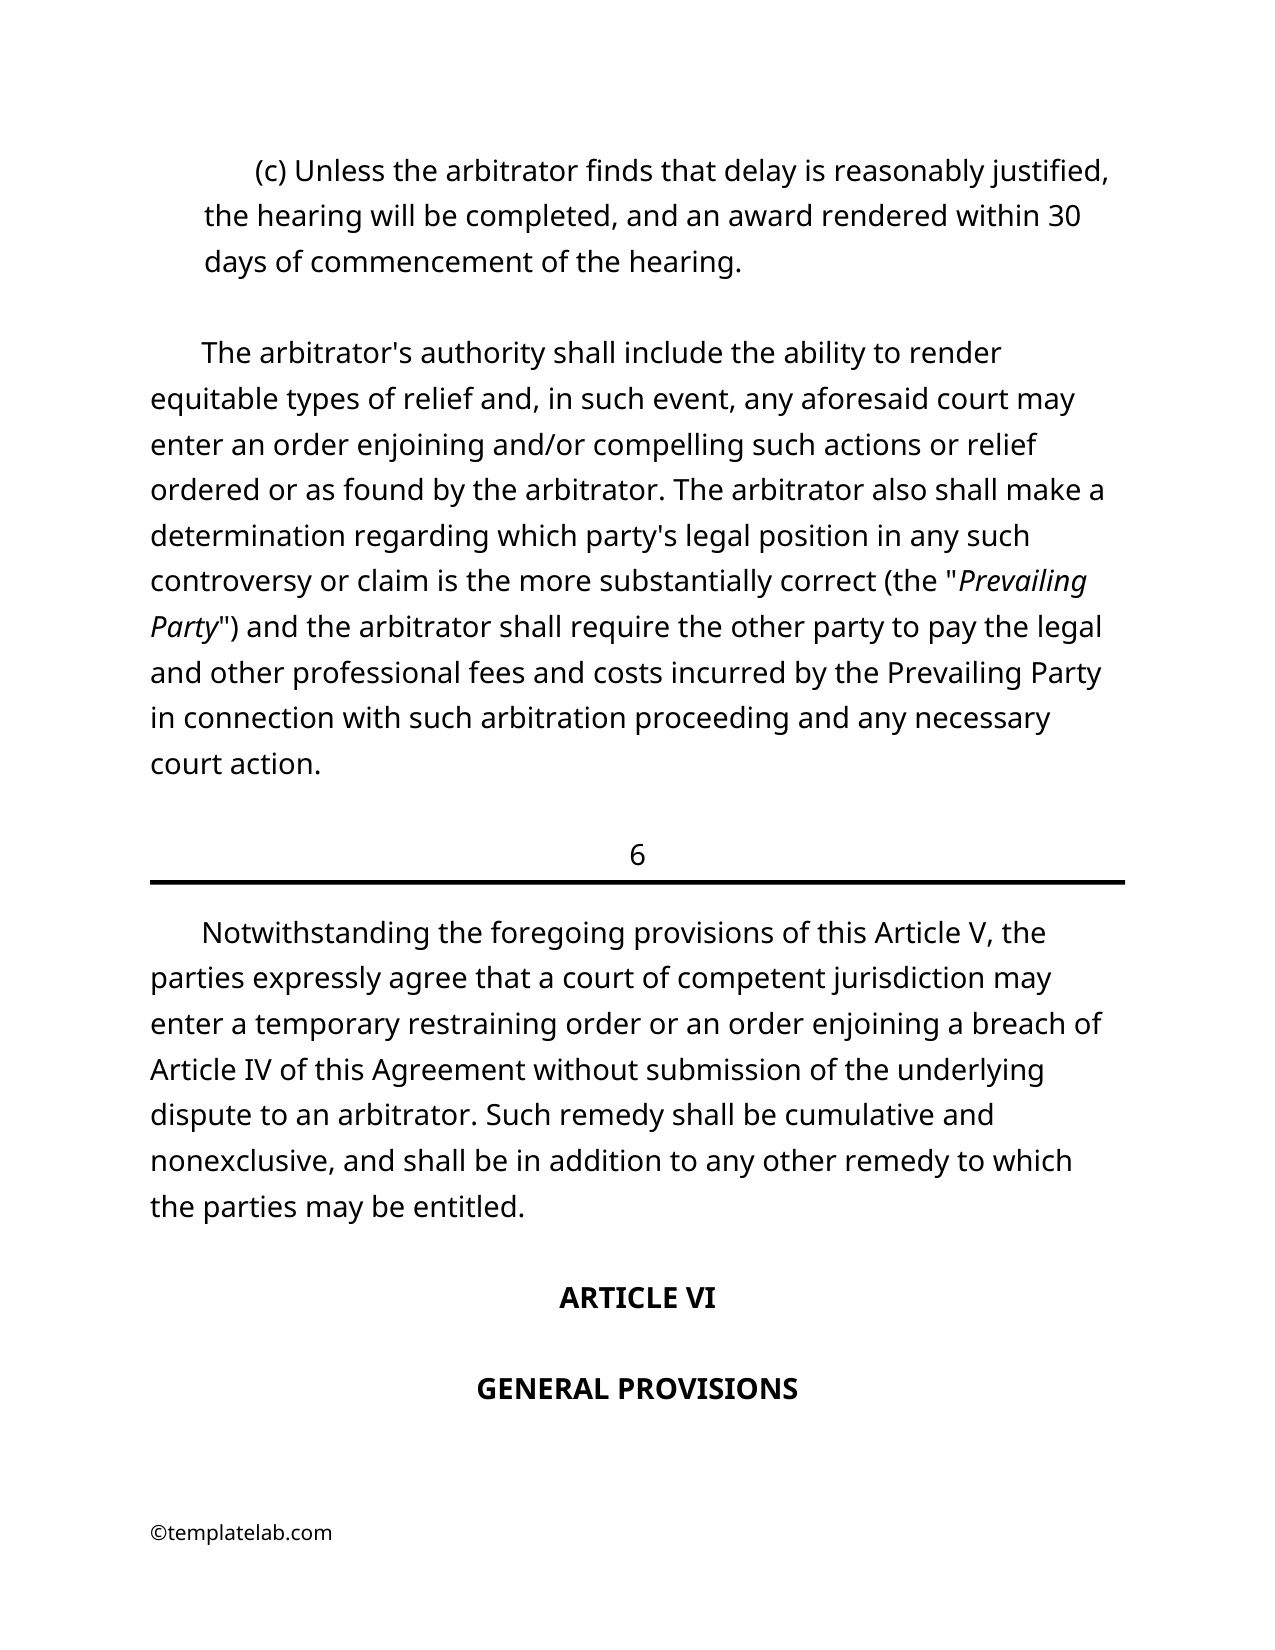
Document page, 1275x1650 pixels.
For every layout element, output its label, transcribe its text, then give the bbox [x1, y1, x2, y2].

text ARTICLE VI [150, 1277, 1125, 1317]
text GENERAL PROVISIONS [150, 1368, 1125, 1408]
text Notwithstanding the foregoing provisions of this Article V, the parties expressly agree that a court of competent jurisdiction may enter a temporary restraining order or an order enjoining a breach of Article IV of this Agreement without submission of the underlying dispute to an arbitrator. Such remedy shall be cumulative and nonexclusive, and shall be in addition to any other remedy to which the parties may be entitled. [150, 912, 1125, 1226]
text (c) Unless the arbitrator finds that delay is reasonably justified, the hearing will be completed, and an award rendered within 30 days of commencement of the hearing. [204, 150, 1125, 281]
text The arbitrator's authority shall include the ability to render equitable types of relief and, in such event, any aforesaid court may enter an order enjoining and/or compelling such actions or relief ordered or as found by the arbitrator. The arbitrator also shall make a determination regarding which party's legal position in any such controversy or claim is the more substantially correct (the "Prevailing Party") and the arbitrator shall require the other party to pay the legal and other professional fees and costs incurred by the Prevailing Party in connection with such arbitration proceeding and any necessary court action. [150, 332, 1125, 783]
text 6 [150, 834, 1125, 874]
